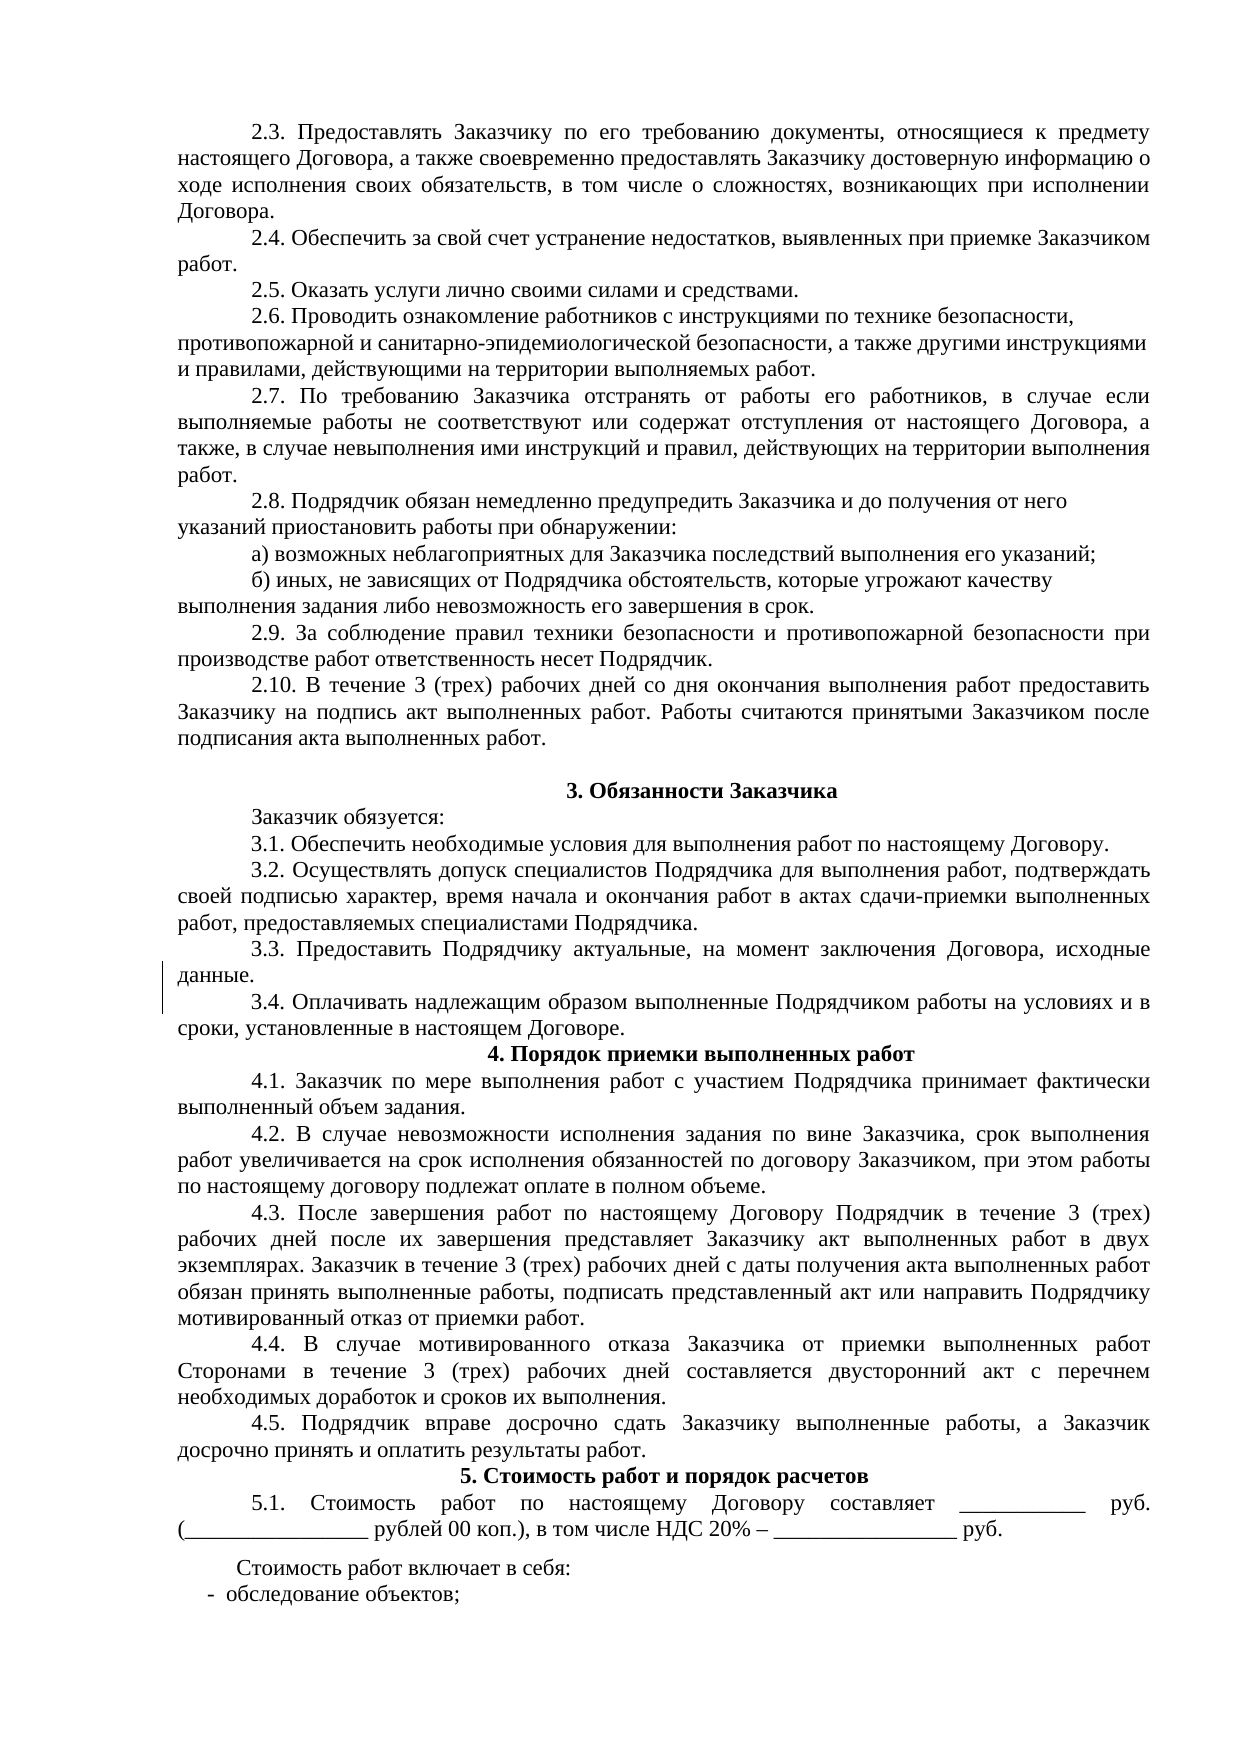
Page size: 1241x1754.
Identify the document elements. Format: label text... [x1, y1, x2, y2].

text 3.2. Осуществлять допуск специалистов Подрядчика для выполнения работ, подтверждать своей подписью характер, время начала и окончания работ в актах сдачи-приемки выполненных работ, предоставляемых специалистами Подрядчика. [177, 856, 1152, 935]
text - обследование объектов; [207, 1580, 1152, 1606]
text 2.9. За соблюдение правил техники безопасности и противопожарной безопасности при производстве работ ответственность несет Подрядчик. [177, 619, 1152, 672]
text 2.8. Подрядчик обязан немедленно предупредить Заказчика и до получения от него указаний приостановить работы при обнаружении: [177, 487, 1152, 540]
text 2.5. Оказать услуги лично своими силами и средствами. [177, 276, 1152, 303]
text 5. Стоимость работ и порядок расчетов [177, 1462, 1152, 1488]
text 3.1. Обеспечить необходимые условия для выполнения работ по настоящему Договору. [177, 830, 1152, 856]
text 3.3. Предоставить Подрядчику актуальные, на момент заключения Договора, исходные данные. [177, 935, 1152, 988]
text 4.2. В случае невозможности исполнения задания по вине Заказчика, срок выполнения работ увеличивается на срок исполнения обязанностей по договору Заказчиком, при этом работы по настоящему договору подлежат оплате в полном объеме. [177, 1119, 1152, 1199]
text 4. Порядок приемки выполненных работ [177, 1041, 1152, 1067]
text 4.4. В случае мотивированного отказа Заказчика от приемки выполненных работ Сторонами в течение 3 (трех) рабочих дней составляется двусторонний акт с перечнем необходимых доработок и сроков их выполнения. [177, 1330, 1152, 1409]
text б) иных, не зависящих от Подрядчика обстоятельств, которые угрожают качеству выполнения задания либо невозможность его завершения в срок. [177, 566, 1152, 619]
text 4.1. Заказчик по мере выполнения работ с участием Подрядчика принимает фактически выполненный объем задания. [177, 1067, 1152, 1119]
text 2.7. По требованию Заказчика отстранять от работы его работников, в случае если выполняемые работы не соответствуют или содержат отступления от настоящего Договора, а также, в случае невыполнения ими инструкций и правил, действующих на территории выполнения работ. [177, 382, 1152, 487]
text 2.4. Обеспечить за свой счет устранение недостатков, выявленных при приемке Заказчиком работ. [177, 223, 1152, 276]
text 2.6. Проводить ознакомление работников с инструкциями по технике безопасности, противопожарной и санитарно-эпидемиологической безопасности, а также другими инструкциями и правилами, действующими на территории выполняемых работ. [177, 303, 1152, 382]
text 3. Обязанности Заказчика [177, 777, 1152, 803]
text а) возможных неблагоприятных для Заказчика последствий выполнения его указаний; [177, 540, 1152, 566]
text 5.1. Стоимость работ по настоящему Договору составляет ___________ руб. (________________ рублей 00 коп.), в том числе НДС 20% – ________________ руб. [177, 1488, 1152, 1541]
text 2.3. Предоставлять Заказчику по его требованию документы, относящиеся к предмету настоящего Договора, а также своевременно предоставлять Заказчику достоверную информацию о ходе исполнения своих обязательств, в том числе о сложностях, возникающих при исполнении Договора. [177, 118, 1152, 223]
text 4.5. Подрядчик вправе досрочно сдать Заказчику выполненные работы, а Заказчик досрочно принять и оплатить результаты работ. [177, 1409, 1152, 1462]
text Заказчик обязуется: [177, 803, 1152, 830]
text 3.4. Оплачивать надлежащим образом выполненные Подрядчиком работы на условиях и в сроки, установленные в настоящем Договоре. [177, 988, 1152, 1041]
text Стоимость работ включает в себя: [177, 1554, 1152, 1580]
text 4.3. После завершения работ по настоящему Договору Подрядчик в течение 3 (трех) рабочих дней после их завершения представляет Заказчику акт выполненных работ в двух экземплярах. Заказчик в течение 3 (трех) рабочих дней с даты получения акта выполненных работ обязан принять выполненные работы, подписать представленный акт или направить Подрядчику мотивированный отказ от приемки работ. [177, 1199, 1152, 1330]
text 2.10. В течение 3 (трех) рабочих дней со дня окончания выполнения работ предоставить Заказчику на подпись акт выполненных работ. Работы считаются принятыми Заказчиком после подписания акта выполненных работ. [177, 672, 1152, 751]
